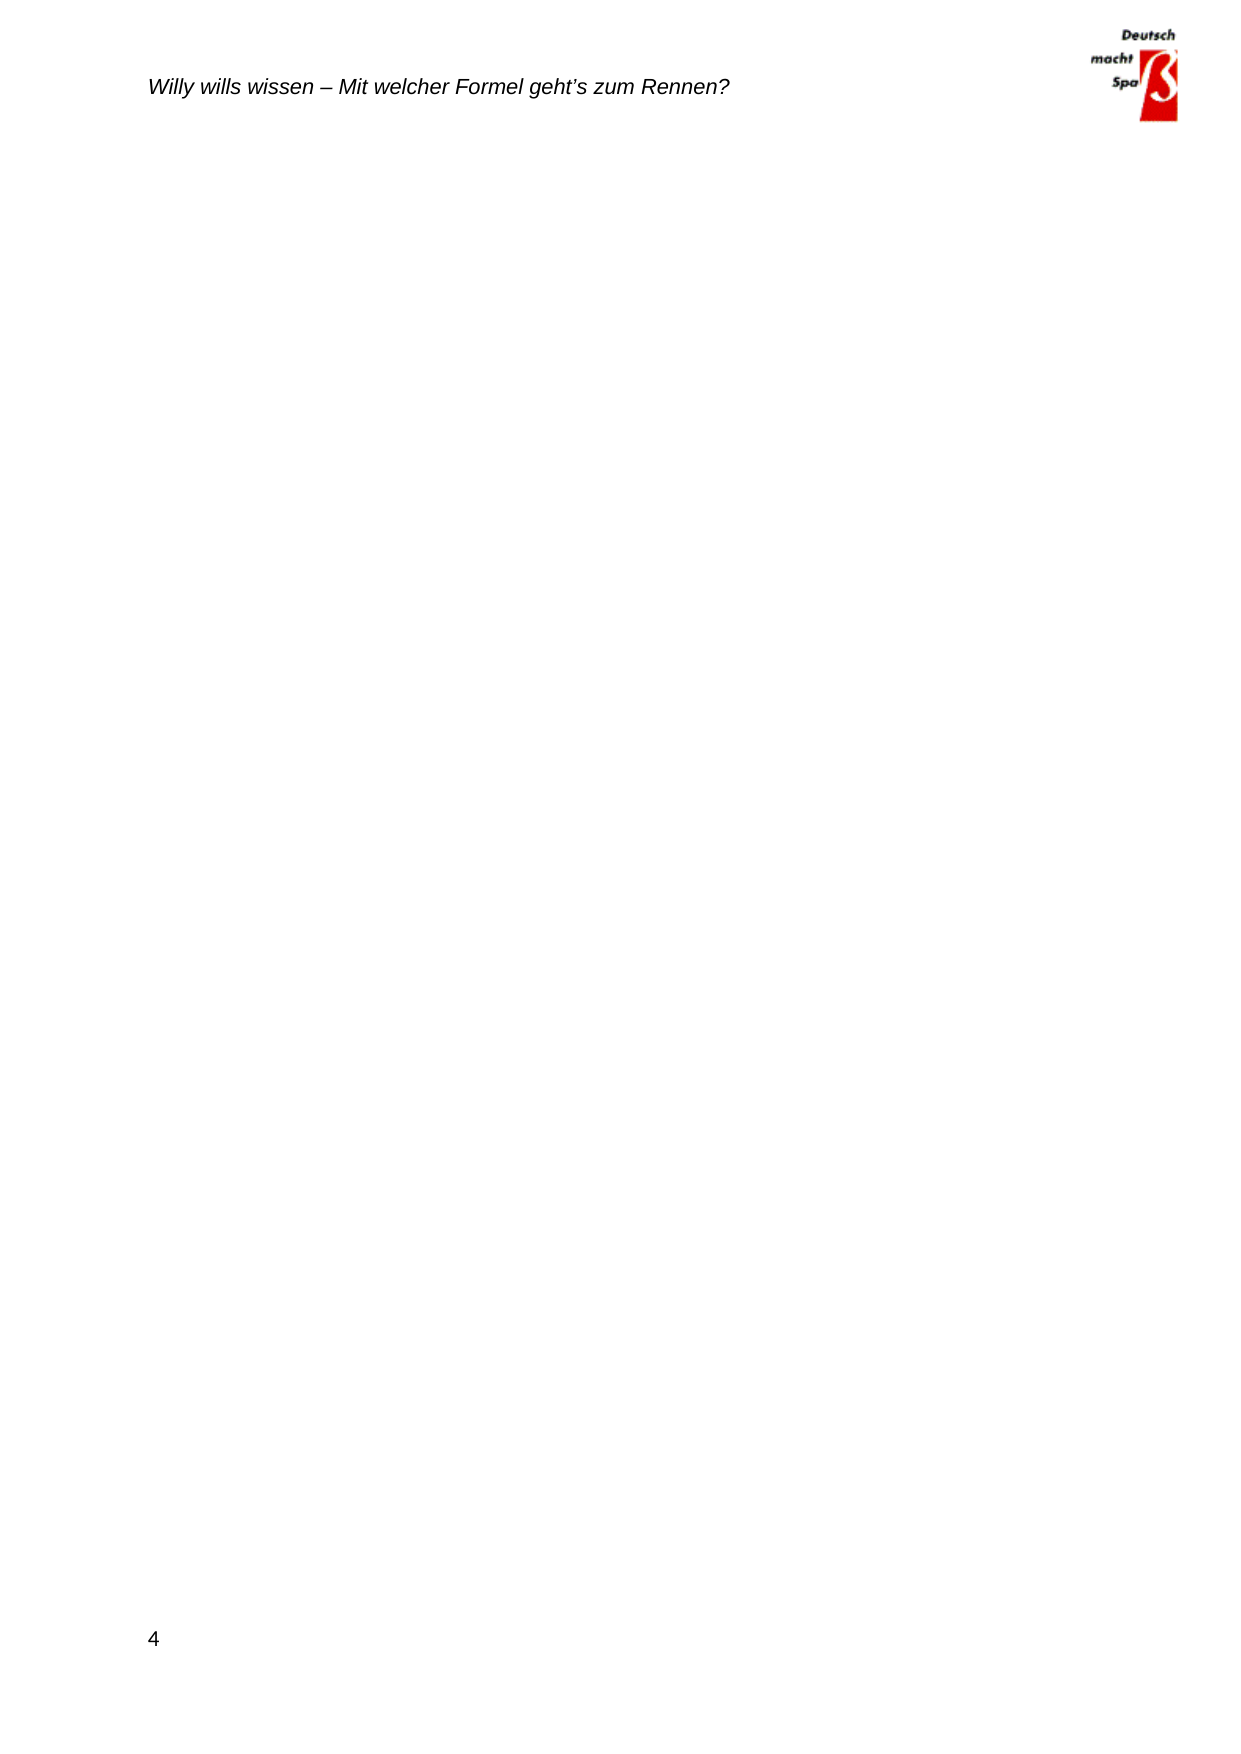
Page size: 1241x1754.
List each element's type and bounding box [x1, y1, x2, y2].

picture [1079, 28, 1180, 126]
